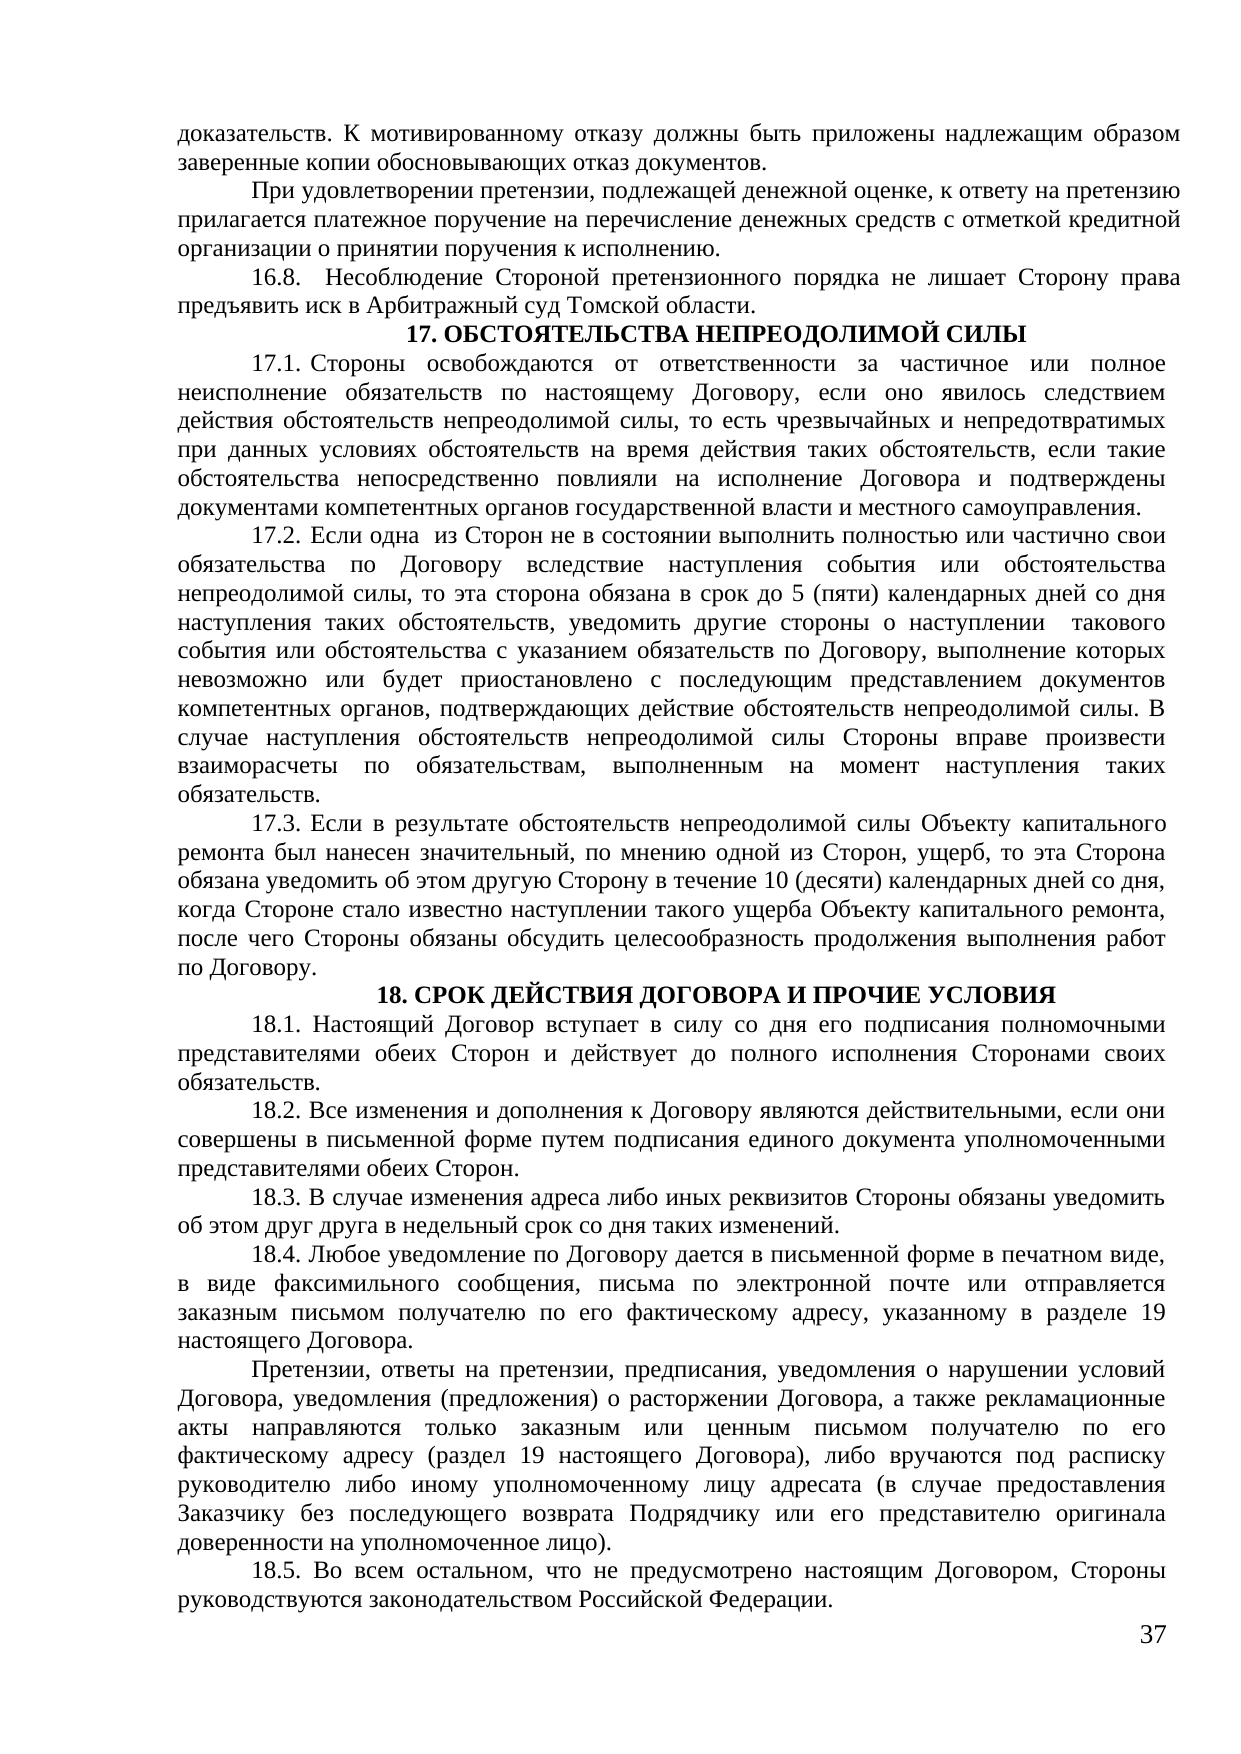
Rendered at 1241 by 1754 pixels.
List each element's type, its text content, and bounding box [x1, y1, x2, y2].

text 18.5. Во всем остальном, что не предусмотрено настоящим Договором, Стороны руководствуются законодательством Российской Федерации. [177, 1556, 1167, 1613]
text 18.1. Настоящий Договор вступает в силу со дня его подписания полномочными представителями обеих Сторон и действует до полного исполнения Сторонами своих обязательств. [177, 1009, 1167, 1096]
list Если одна из Сторон не в состоянии выполнить полностью или частично свои обязательства по Договору вследствие наступления события или обстоятельства непреодолимой силы, то эта сторона обязана в срок до 5 (пяти) календарных дней со дня наступления таких обстоятельств, уведомить другие стороны о наступлении такового события или обстоятельства с указанием обязательств по Договору, выполнение которых невозможно или будет приостановлено с последующим представлением документов компетентных органов, подтверждающих действие обстоятельств непреодолимой силы. В случае наступления обстоятельств непреодолимой силы Стороны вправе произвести взаиморасчеты по обязательствам, выполненным на момент наступления таких обязательств. [177, 521, 1167, 808]
list Если в результате обстоятельств непреодолимой силы Объекту капитального ремонта был нанесен значительный, по мнению одной из Сторон, ущерб, то эта Сторона обязана уведомить об этом другую Сторону в течение 10 (десяти) календарных дней со дня, когда Стороне стало известно наступлении такого ущерба Объекту капитального ремонта, после чего Стороны обязаны обсудить целесообразность продолжения выполнения работ по Договору. [177, 808, 1167, 981]
text 17. ОБСТОЯТЕЛЬСТВА НЕПРЕОДОЛИМОЙ СИЛЫ [177, 319, 1182, 348]
text 18. СРОК ДЕЙСТВИЯ ДОГОВОРА И ПРОЧИЕ УСЛОВИЯ [177, 981, 1182, 1009]
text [177, 118, 1182, 176]
list Стороны освобождаются от ответственности за частичное или полное неисполнение обязательств по настоящему Договору, если оно явилось следствием действия обстоятельств непреодолимой силы, то есть чрезвычайных и непредотвратимых при данных условиях обстоятельств на время действия таких обстоятельств, если такие обстоятельства непосредственно повлияли на исполнение Договора и подтверждены документами компетентных органов государственной власти и местного самоуправления. [177, 348, 1167, 521]
text 18.3. В случае изменения адреса либо иных реквизитов Стороны обязаны уведомить об этом друг друга в недельный срок со дня таких изменений. [177, 1182, 1167, 1239]
text 18.4. Любое уведомление по Договору дается в письменной форме в печатном виде, в виде факсимильного сообщения, письма по электронной почте или отправляется заказным письмом получателю по его фактическому адресу, указанному в разделе 19 настоящего Договора. [177, 1239, 1167, 1354]
text 18.2. Все изменения и дополнения к Договору являются действительными, если они совершены в письменной форме путем подписания единого документа уполномоченными представителями обеих Сторон. [177, 1096, 1167, 1182]
text При удовлетворении претензии, подлежащей денежной оценке, к ответу на претензию прилагается платежное поручение на перечисление денежных средств с отметкой кредитной организации о принятии поручения к исполнению. [177, 176, 1182, 262]
text Претензии, ответы на претензии, предписания, уведомления о нарушении условий Договора, уведомления (предложения) о расторжении Договора, а также рекламационные акты направляются только заказным или ценным письмом получателю по его фактическому адресу (раздел 19 настоящего Договора), либо вручаются под расписку руководителю либо иному уполномоченному лицу адресата (в случае предоставления Заказчику без последующего возврата Подрядчику или его представителю оригинала доверенности на уполномоченное лицо). [177, 1354, 1167, 1556]
list Несоблюдение Стороной претензионного порядка не лишает Сторону права предъявить иск в Арбитражный суд Томской области. [177, 262, 1182, 319]
